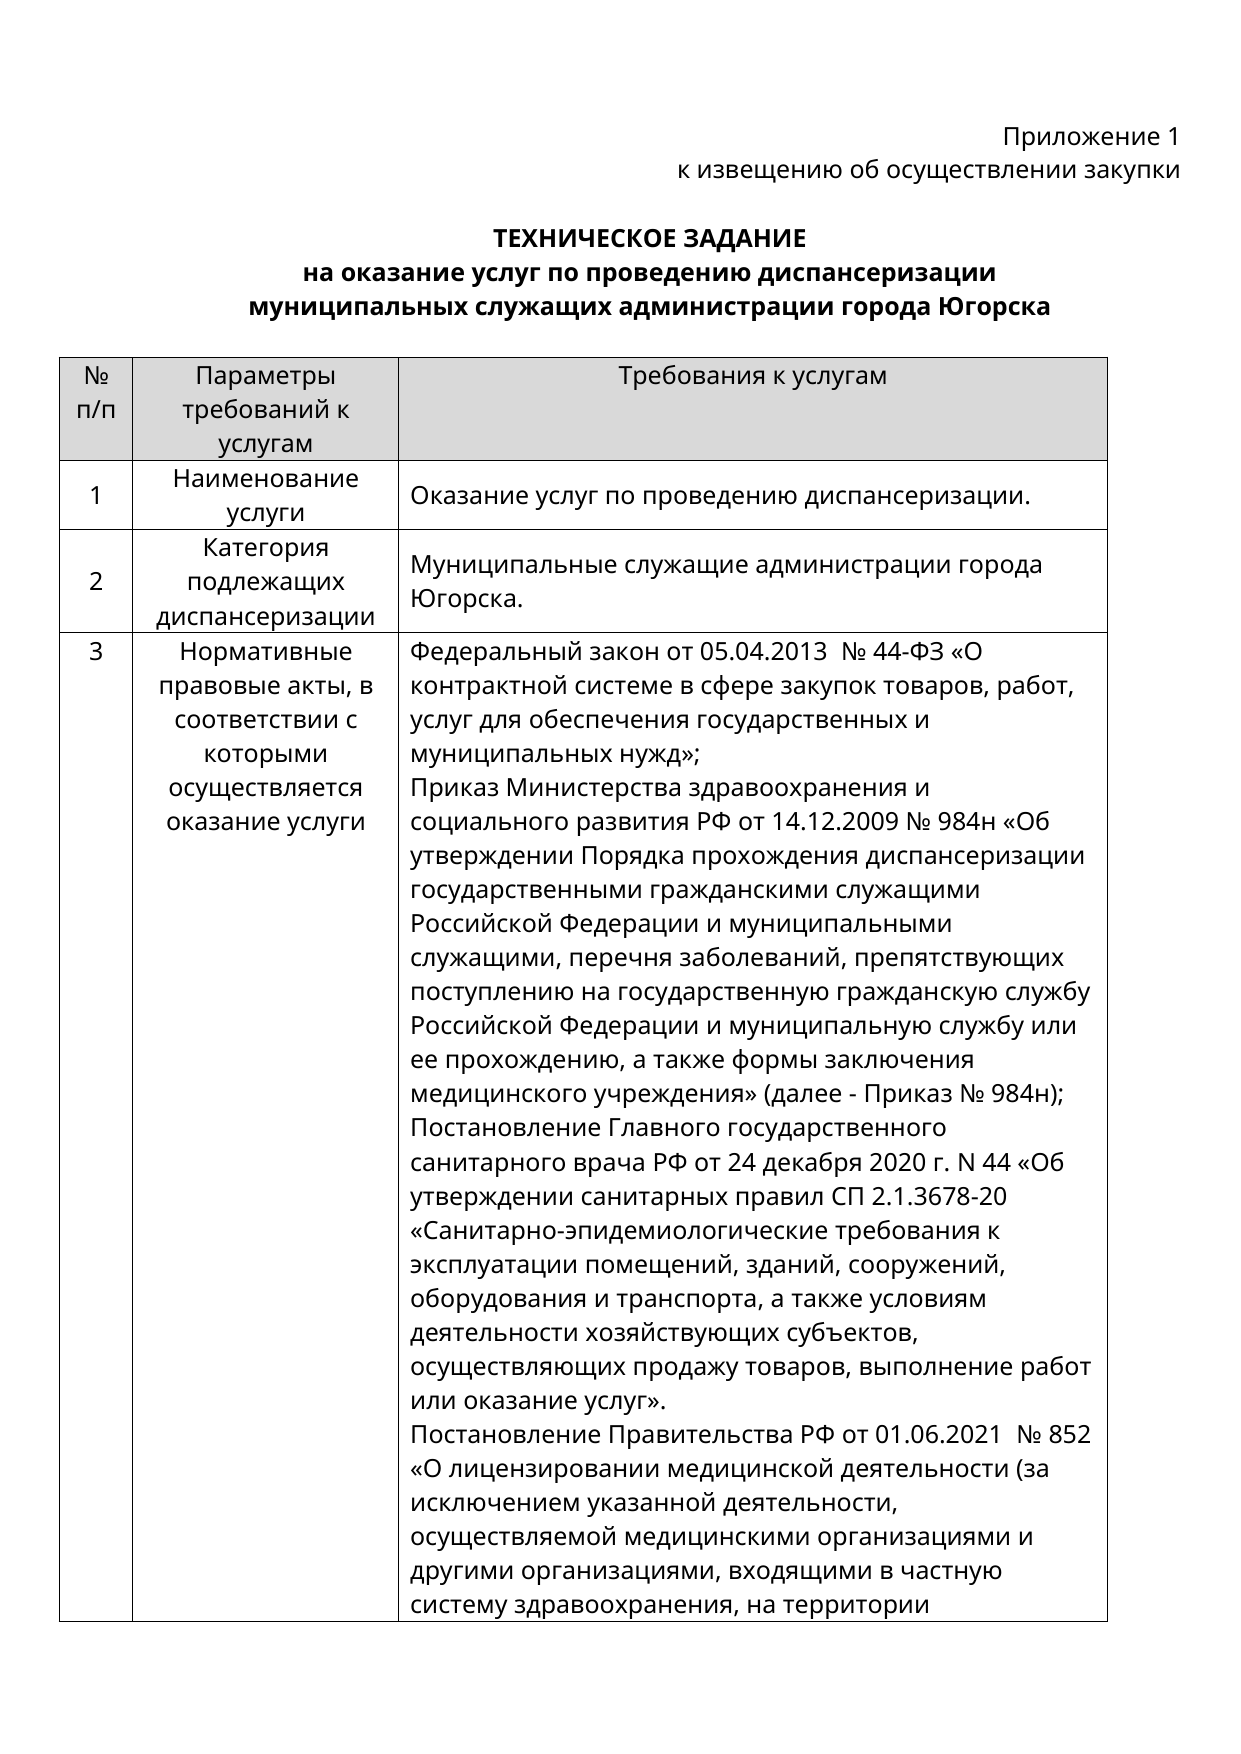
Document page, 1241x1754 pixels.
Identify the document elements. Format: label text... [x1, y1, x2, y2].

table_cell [133, 633, 398, 1621]
text Приложение 1 [118, 118, 1181, 152]
table_cell Муниципальные служащие администрации города Югорска. [399, 530, 1107, 632]
table_cell Оказание услуг по проведению диспансеризации. [399, 461, 1107, 529]
table_cell Наименование услуги [133, 461, 398, 529]
table_header Требования к услугам [399, 358, 1107, 460]
table_cell 3 [60, 633, 132, 1621]
table_cell 2 [60, 530, 132, 632]
table_cell Категория подлежащих диспансеризации [133, 530, 398, 632]
table_cell 1 [60, 461, 132, 529]
text муниципальных служащих администрации города Югорска [118, 288, 1181, 322]
text на оказание услуг по проведению диспансеризации [118, 254, 1181, 288]
table_header Параметры требований к услугам [133, 358, 398, 460]
table_header № п/п [60, 358, 132, 460]
text к извещению об осуществлении закупки [118, 152, 1181, 186]
text ТЕХНИЧЕСКОЕ ЗАДАНИЕ [118, 220, 1181, 254]
